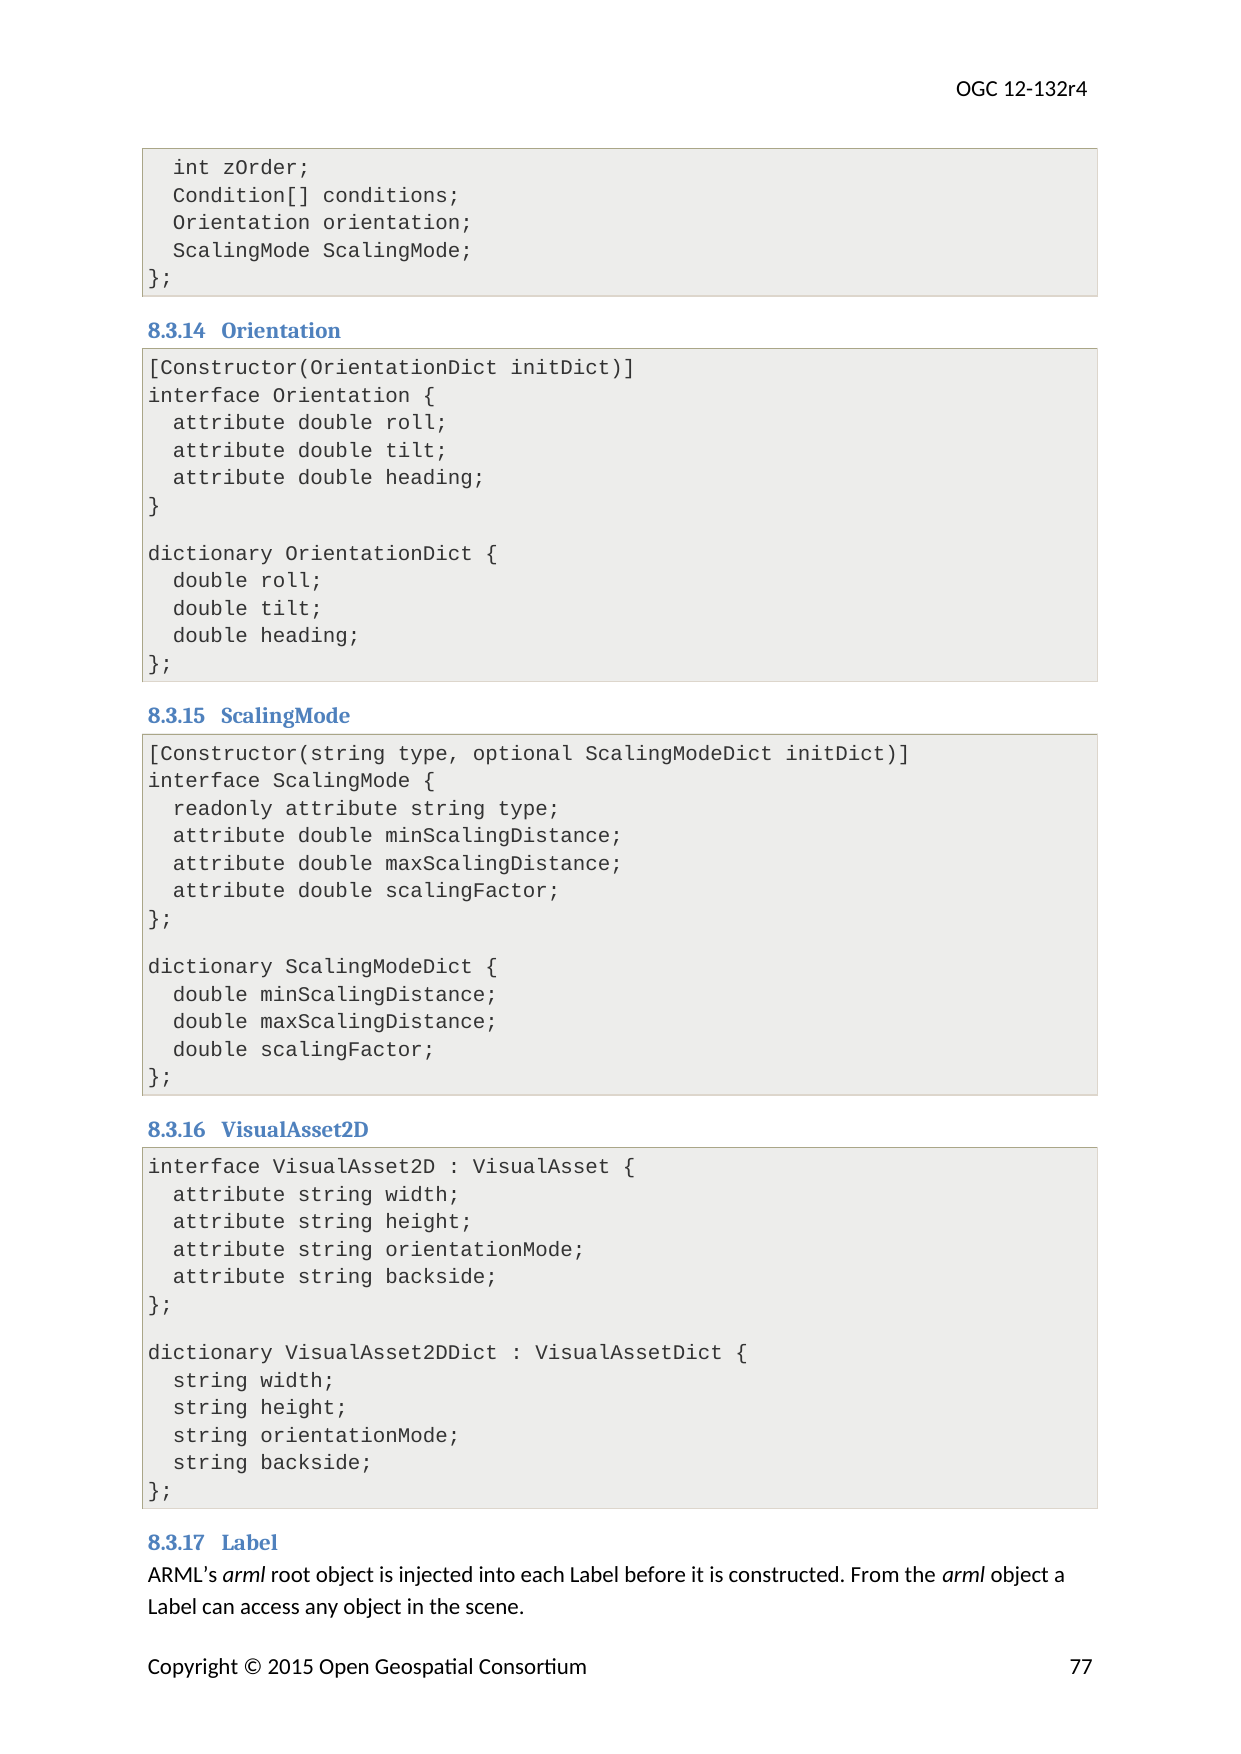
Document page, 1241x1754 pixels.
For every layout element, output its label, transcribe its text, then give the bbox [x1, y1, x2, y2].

subtitle ScalingMode [148, 703, 1093, 729]
text dictionary VisualAsset2DDict : VisualAssetDict { string width; string height; string orientationMode; string backside; }; [143, 1333, 1097, 1508]
subtitle Orientation [148, 317, 1093, 344]
text ARML’s arml root object is injected into each Label before it is constructed. From the arml object a Label can access any object in the scene. [148, 1560, 1093, 1620]
subtitle Label [148, 1530, 1093, 1556]
text dictionary ScalingModeDict { double minScalingDistance; double maxScalingDistance; double scalingFactor; }; [143, 947, 1097, 1094]
text [Constructor(OrientationDict initDict)] interface Orientation { attribute double roll; attribute double tilt; attribute double heading; } [143, 349, 1097, 518]
text interface VisualAsset2D : VisualAsset { attribute string width; attribute string height; attribute string orientationMode; attribute string backside; }; [143, 1148, 1097, 1317]
subtitle VisualAsset2D [148, 1117, 1093, 1143]
text dictionary OrientationDict { double roll; double tilt; double heading; }; [143, 533, 1097, 681]
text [143, 149, 1097, 295]
text [Constructor(string type, optional ScalingModeDict initDict)] interface ScalingMode { readonly attribute string type; attribute double minScalingDistance; attribute double maxScalingDistance; attribute double scalingFactor; }; [143, 735, 1097, 932]
